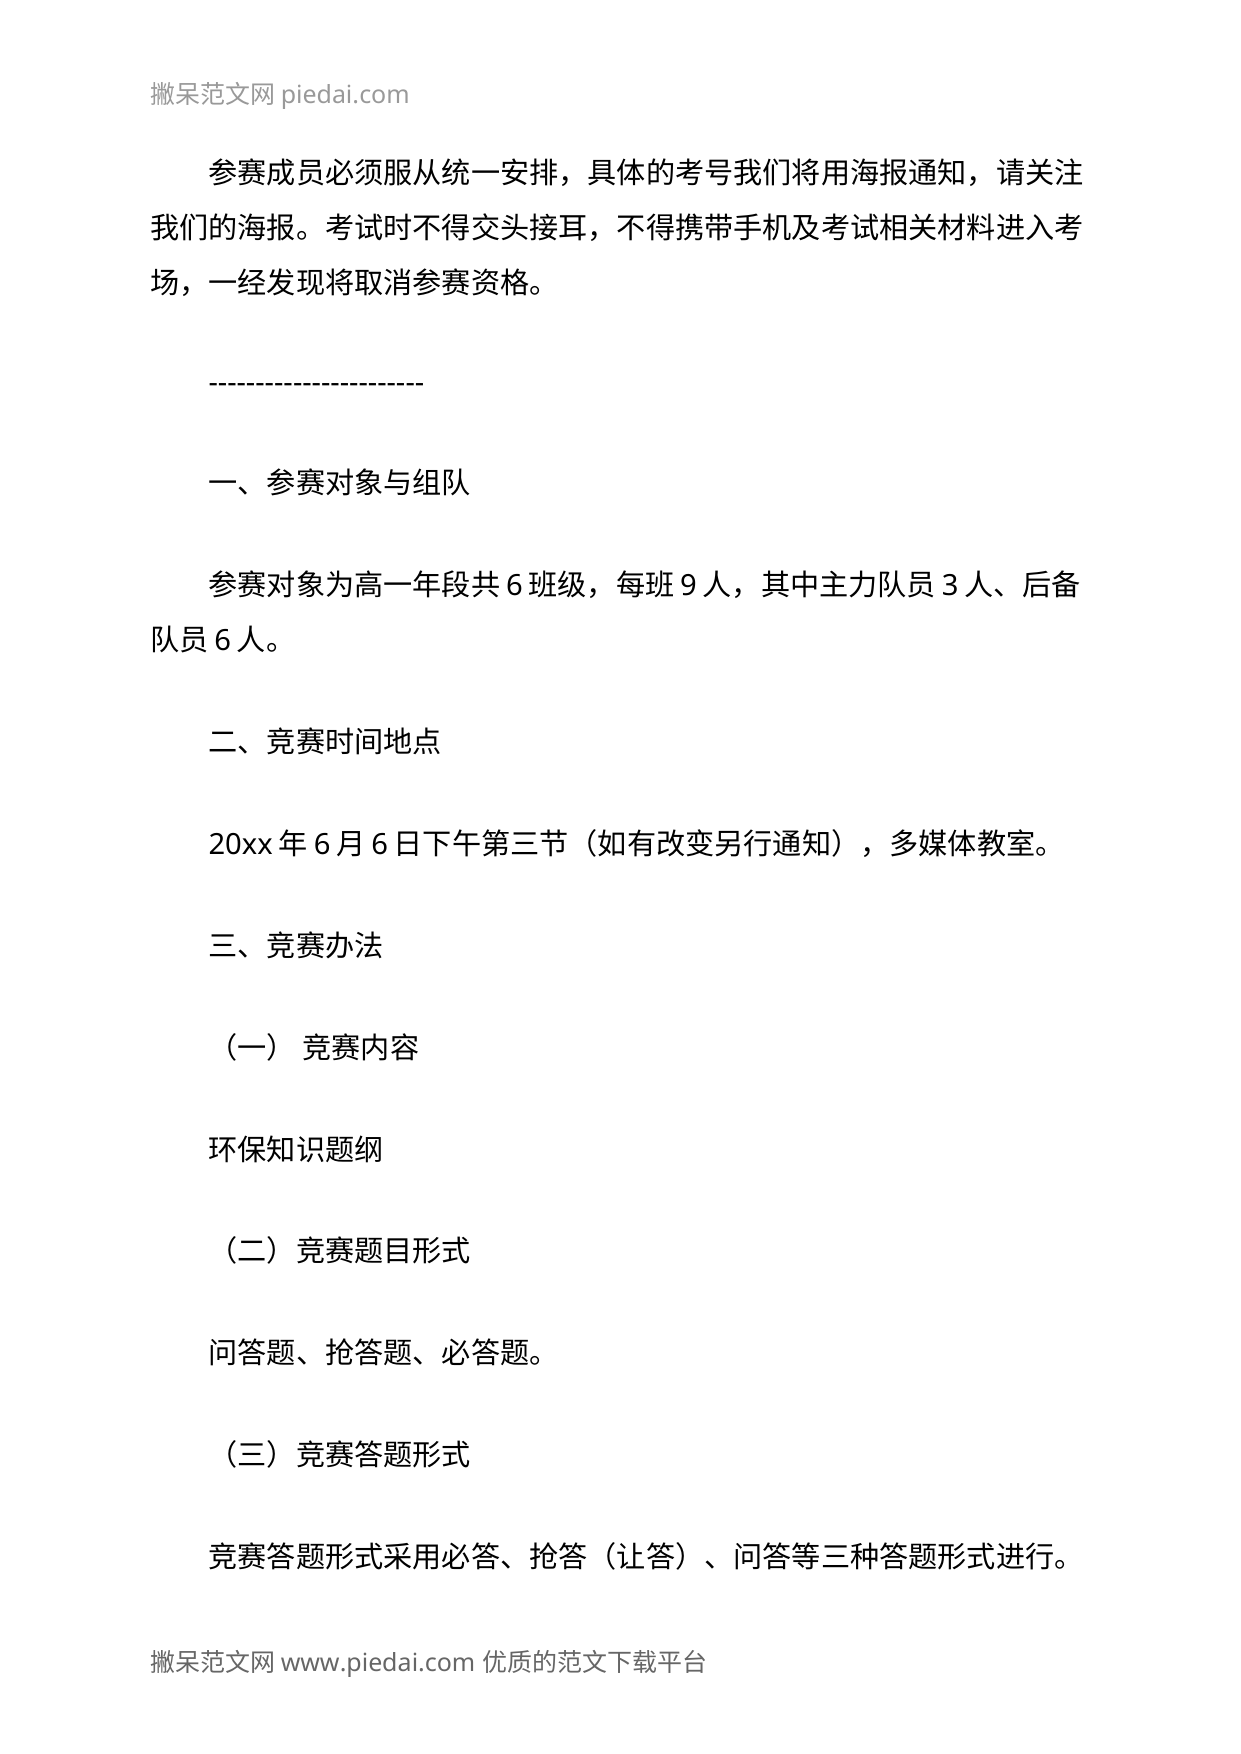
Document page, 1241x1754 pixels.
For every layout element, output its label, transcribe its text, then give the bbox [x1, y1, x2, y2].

text 三、竞赛办法 [150, 922, 1090, 965]
text 竞赛答题形式采用必答、抢答（让答）、问答等三种答题形式进行。 [150, 1533, 1090, 1575]
text 问答题、抢答题、必答题。 [150, 1329, 1090, 1372]
text 一、参赛对象与组队 [150, 460, 1090, 502]
text （三）竞赛答题形式 [150, 1431, 1090, 1474]
text 二、竞赛时间地点 [150, 719, 1090, 761]
text （一） 竞赛内容 [150, 1024, 1090, 1067]
text （二）竞赛题目形式 [150, 1228, 1090, 1270]
text ----------------------- [150, 362, 1090, 401]
text 20xx年6月6日下午第三节（如有改变另行通知），多媒体教室。 [150, 821, 1090, 863]
text 参赛成员必须服从统一安排，具体的考号我们将用海报通知，请关注我们的海报。考试时不得交头接耳，不得携带手机及考试相关材料进入考场，一经发现将取消参赛资格。 [150, 150, 1090, 302]
text 环保知识题纲 [150, 1126, 1090, 1168]
text 参赛对象为高一年段共6班级，每班9人，其中主力队员3人、后备队员6人。 [150, 562, 1090, 659]
